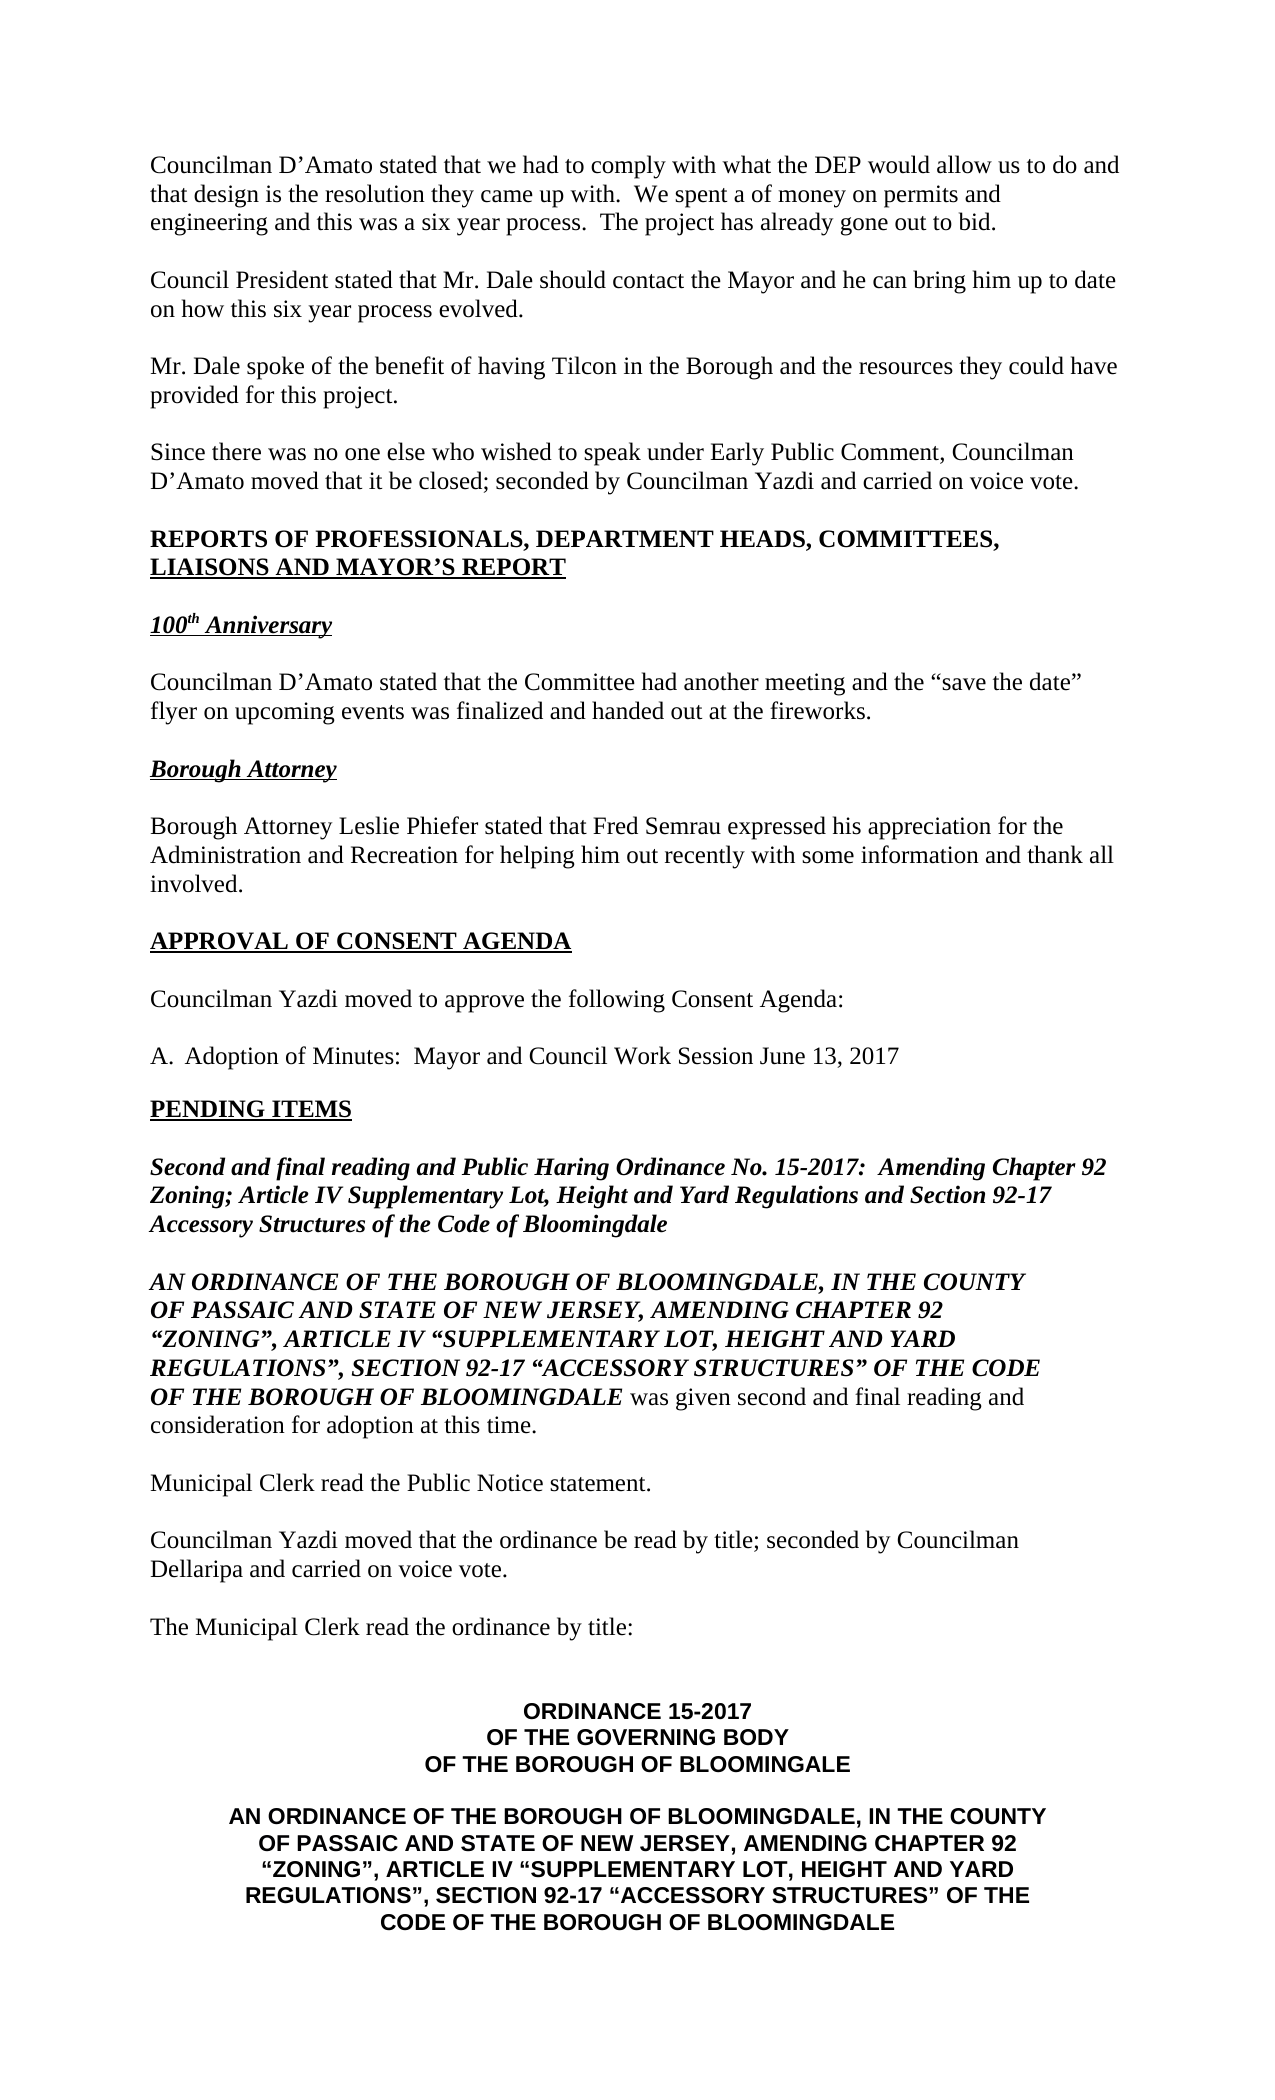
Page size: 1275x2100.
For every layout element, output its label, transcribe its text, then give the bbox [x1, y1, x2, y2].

text OF THE GOVERNING BODY [150, 1724, 1125, 1751]
text Council President stated that Mr. Dale should contact the Mayor and he can bring him up to date on how this six year process evolved. [150, 265, 1125, 322]
text Councilman D’Amato stated that the Committee had another meeting and the “save the date” flyer on upcoming events was finalized and handed out at the fireworks. [150, 667, 1125, 725]
text AN ORDINANCE OF THE BOROUGH OF BLOOMINGDALE, IN THE COUNTY OF PASSAIC AND STATE OF NEW JERSEY, amending chapter 92 “Zoning”, ARTICLE IV “supplementary lot, height and yard regulations”, Section 92-17 “Accessory structures” of the Code of the Borough of BLOOMINGDALE was given second and final reading and consideration for adoption at this time. [150, 1267, 1050, 1439]
text 100th Anniversary [150, 610, 1125, 639]
text Councilman Yazdi moved that the ordinance be read by title; seconded by Councilman Dellaripa and carried on voice vote. [150, 1525, 1050, 1583]
text Second and final reading and Public Haring Ordinance No. 15-2017: Amending Chapter 92 Zoning; Article IV Supplementary Lot, Height and Yard Regulations and Section 92-17 Accessory Structures of the Code of Bloomingdale [150, 1152, 1125, 1238]
text APPROVAL OF CONSENT AGENDA [150, 926, 1125, 955]
text AN ORDINANCE OF THE BOROUGH OF BLOOMINGDALE, IN THE COUNTY OF PASSAIC AND STATE OF NEW JERSEY, amending chapter 92 “Zoning”, ARTICLE IV “supplementary lot, height and yard regulations”, Section 92-17 “Accessory structures” of the Code of the Borough of Bloomingdale [225, 1803, 1050, 1935]
text Mr. Dale spoke of the benefit of having Tilcon in the Borough and the resources they could have provided for this project. [150, 351, 1125, 409]
text Councilman D’Amato stated that we had to comply with what the DEP would allow us to do and that design is the resolution they came up with. We spent a of money on permits and engineering and this was a six year process. The project has already gone out to bid. [150, 150, 1125, 236]
text PENDING ITEMS [150, 1094, 1125, 1123]
text Councilman Yazdi moved to approve the following Consent Agenda: [150, 984, 1125, 1012]
text Since there was no one else who wished to speak under Early Public Comment, Councilman D’Amato moved that it be closed; seconded by Councilman Yazdi and carried on voice vote. [150, 437, 1125, 495]
text Borough Attorney Leslie Phiefer stated that Fred Semrau expressed his appreciation for the Administration and Recreation for helping him out recently with some information and thank all involved. [150, 811, 1125, 897]
text The Municipal Clerk read the ordinance by title: [150, 1612, 1050, 1640]
text REPORTS OF PROFESSIONALS, DEPARTMENT HEADS, COMMITTEES, LIAISONS AND MAYOR’S REPORT [150, 524, 1125, 581]
text Municipal Clerk read the Public Notice statement. [150, 1468, 1050, 1497]
text Borough Attorney [150, 754, 1125, 782]
text ORDINANCE 15-2017 [150, 1698, 1125, 1724]
list Adoption of Minutes: Mayor and Council Work Session June 13, 2017 [150, 1041, 1125, 1070]
text OF THE BOROUGH OF BLOOMINGALE [150, 1751, 1125, 1777]
